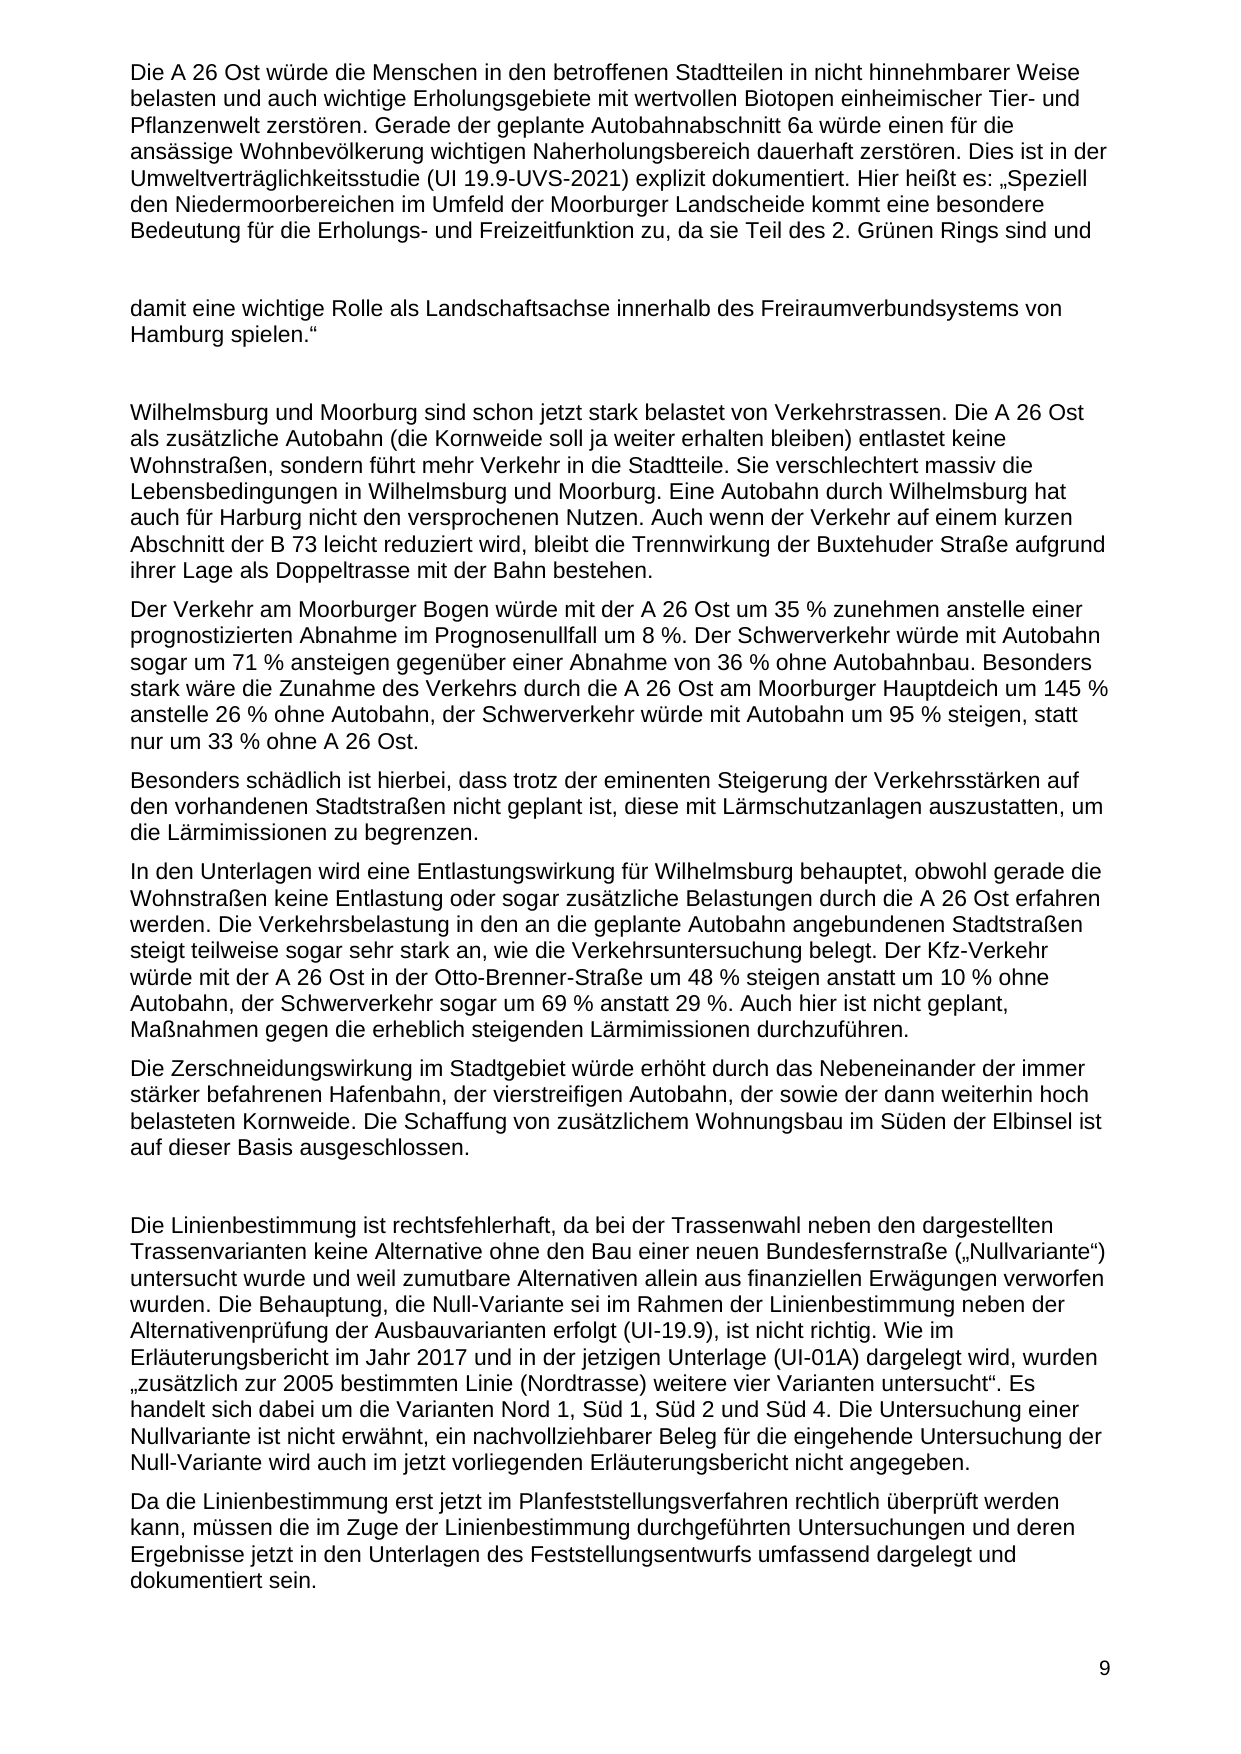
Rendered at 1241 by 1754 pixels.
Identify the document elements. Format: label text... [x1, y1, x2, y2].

text In den Unterlagen wird eine Entlastungswirkung für Wilhelmsburg behauptet, obwohl gerade die Wohnstraßen keine Entlastung oder sogar zusätzliche Belastungen durch die A 26 Ost erfahren werden. Die Verkehrsbelastung in den an die geplante Autobahn angebundenen Stadtstraßen steigt teilweise sogar sehr stark an, wie die Verkehrsuntersuchung belegt. Der Kfz-Verkehr würde mit der A 26 Ost in der Otto-Brenner-Straße um 48 % steigen anstatt um 10 % ohne Autobahn, der Schwerverkehr sogar um 69 % anstatt 29 %. Auch hier ist nicht geplant, Maßnahmen gegen die erheblich steigenden Lärmimissionen durchzuführen. [130, 858, 1110, 1043]
text Besonders schädlich ist hierbei, dass trotz der eminenten Steigerung der Verkehrsstärken auf den vorhandenen Stadtstraßen nicht geplant ist, diese mit Lärmschutzanlagen auszustatten, um die Lärmimissionen zu begrenzen. [130, 767, 1110, 846]
text Wilhelmsburg und Moorburg sind schon jetzt stark belastet von Verkehrstrassen. Die A 26 Ost als zusätzliche Autobahn (die Kornweide soll ja weiter erhalten bleiben) entlastet keine Wohnstraßen, sondern führt mehr Verkehr in die Stadtteile. Sie verschlechtert massiv die Lebensbedingungen in Wilhelmsburg und Moorburg. Eine Autobahn durch Wilhelmsburg hat auch für Harburg nicht den versprochenen Nutzen. Auch wenn der Verkehr auf einem kurzen Abschnitt der B 73 leicht reduziert wird, bleibt die Trennwirkung der Buxtehuder Straße aufgrund ihrer Lage als Doppeltrasse mit der Bahn bestehen. [130, 399, 1110, 583]
text Da die Linienbestimmung erst jetzt im Planfeststellungsverfahren rechtlich überprüft werden kann, müssen die im Zuge der Linienbestimmung durchgeführten Untersuchungen und deren Ergebnisse jetzt in den Unterlagen des Feststellungsentwurfs umfassend dargelegt und dokumentiert sein. [130, 1488, 1110, 1593]
text Der Verkehr am Moorburger Bogen würde mit der A 26 Ost um 35 % zunehmen anstelle einer prognostizierten Abnahme im Prognosenullfall um 8 %. Der Schwerverkehr würde mit Autobahn sogar um 71 % ansteigen gegenüber einer Abnahme von 36 % ohne Autobahnbau. Besonders stark wäre die Zunahme des Verkehrs durch die A 26 Ost am Moorburger Hauptdeich um 145 % anstelle 26 % ohne Autobahn, der Schwerverkehr würde mit Autobahn um 95 % steigen, statt nur um 33 % ohne A 26 Ost. [130, 596, 1110, 754]
text Die Linienbestimmung ist rechtsfehlerhaft, da bei der Trassenwahl neben den dargestellten Trassenvarianten keine Alternative ohne den Bau einer neuen Bundesfernstraße („Nullvariante“) untersucht wurde und weil zumutbare Alternativen allein aus finanziellen Erwägungen verworfen wurden. Die Behauptung, die Null-Variante sei im Rahmen der Linienbestimmung neben der Alternativenprüfung der Ausbauvarianten erfolgt (UI-19.9), ist nicht richtig. Wie im Erläuterungsbericht im Jahr 2017 und in der jetzigen Unterlage (UI-01A) dargelegt wird, wurden „zusätzlich zur 2005 bestimmten Linie (Nordtrasse) weitere vier Varianten untersucht“. Es handelt sich dabei um die Varianten Nord 1, Süd 1, Süd 2 und Süd 4. Die Untersuchung einer Nullvariante ist nicht erwähnt, ein nachvollziehbarer Beleg für die eingehende Untersuchung der Null-Variante wird auch im jetzt vorliegenden Erläuterungsbericht nicht angegeben. [130, 1212, 1110, 1475]
text damit eine wichtige Rolle als Landschaftsachse innerhalb des Freiraumverbundsystems von Hamburg spielen.“ [130, 295, 1110, 348]
text Die Zerschneidungswirkung im Stadtgebiet würde erhöht durch das Nebeneinander der immer stärker befahrenen Hafenbahn, der vierstreifigen Autobahn, der sowie der dann weiterhin hoch belasteten Kornweide. Die Schaffung von zusätzlichem Wohnungsbau im Süden der Elbinsel ist auf dieser Basis ausgeschlossen. [130, 1055, 1110, 1161]
text Die A 26 Ost würde die Menschen in den betroffenen Stadtteilen in nicht hinnehmbarer Weise belasten und auch wichtige Erholungsgebiete mit wertvollen Biotopen einheimischer Tier- und Pflanzenwelt zerstören. Gerade der geplante Autobahnabschnitt 6a würde einen für die ansässige Wohnbevölkerung wichtigen Naherholungsbereich dauerhaft zerstören. Dies ist in der Umweltverträglichkeitsstudie (UI 19.9-UVS-2021) explizit dokumentiert. Hier heißt es: „Speziell den Niedermoorbereichen im Umfeld der Moorburger Landscheide kommt eine besondere Bedeutung für die Erholungs- und Freizeitfunktion zu, da sie Teil des 2. Grünen Rings sind und [130, 59, 1110, 243]
